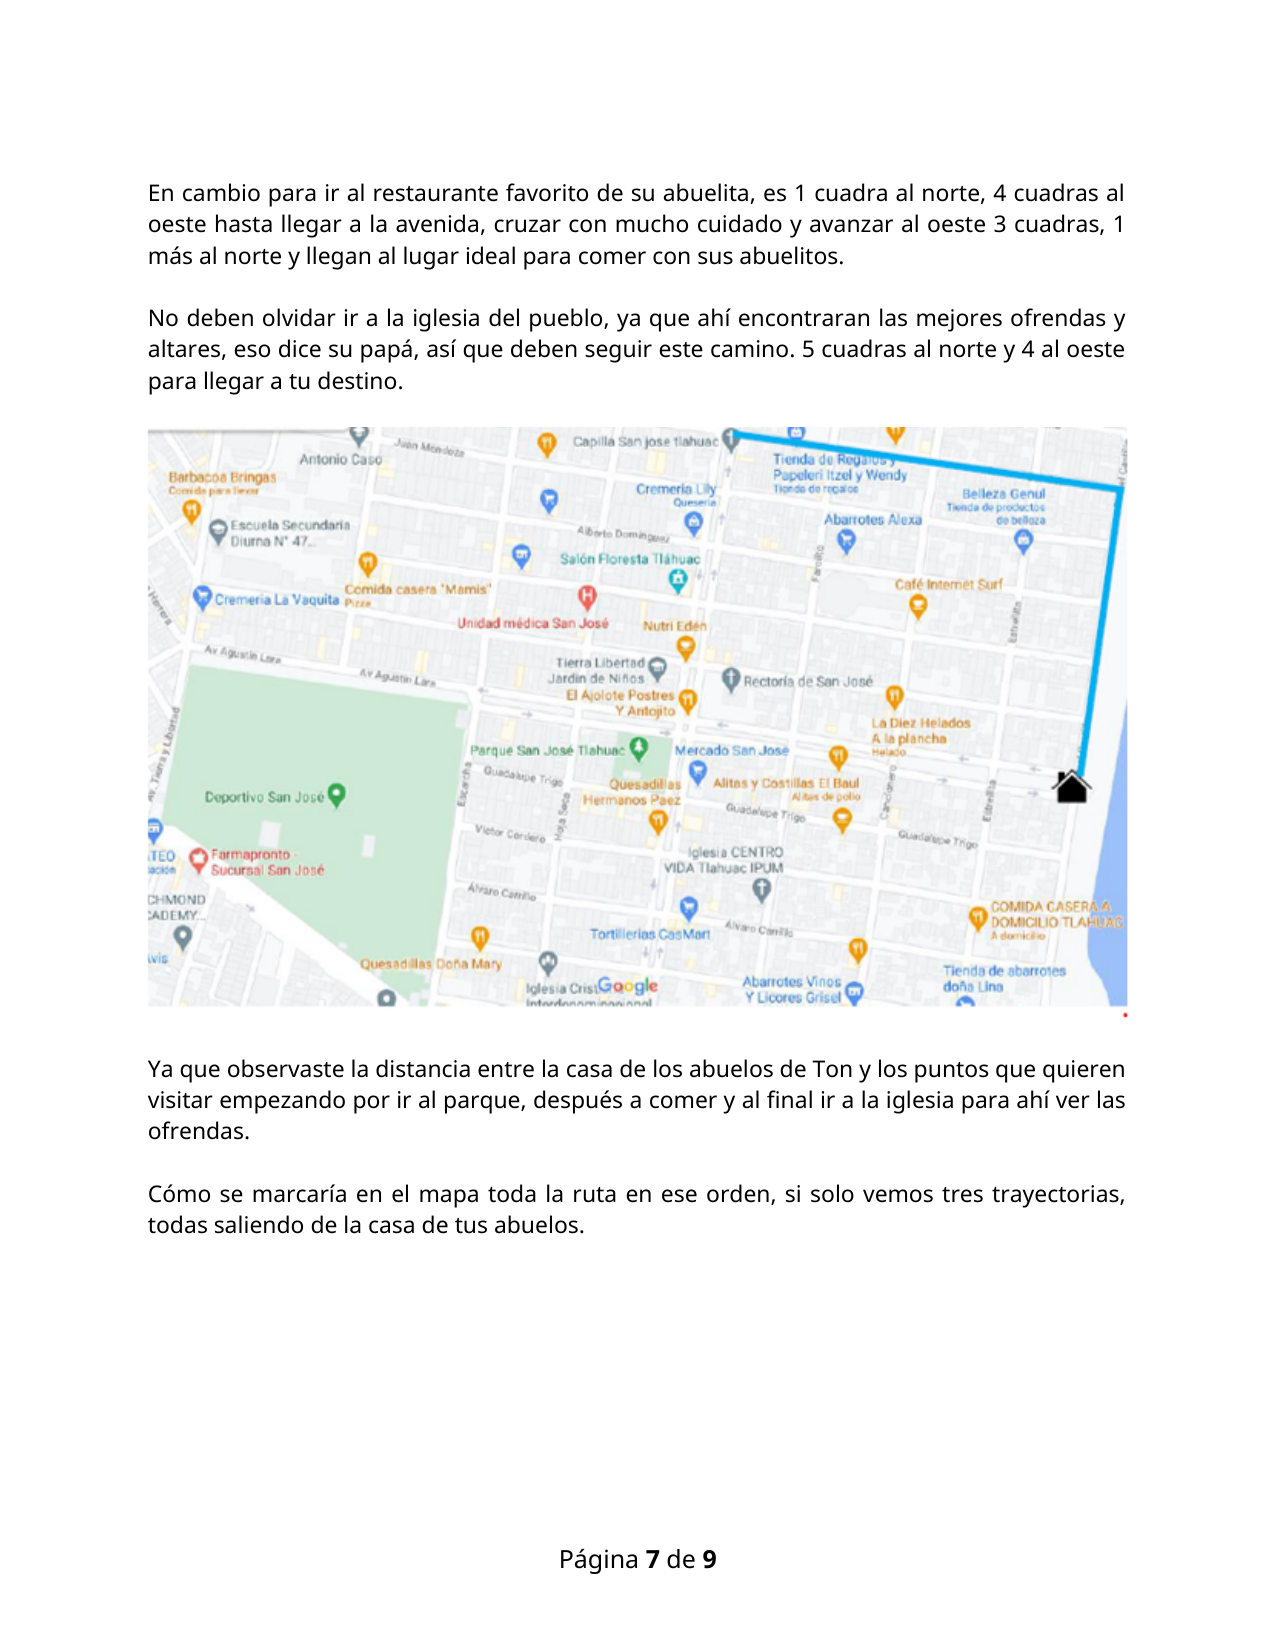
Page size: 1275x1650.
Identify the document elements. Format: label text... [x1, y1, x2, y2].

picture [147, 427, 1128, 1022]
text En cambio para ir al restaurante favorito de su abuelita, es 1 cuadra al norte, 4 cuadras al oeste hasta llegar a la avenida, cruzar con mucho cuidado y avanzar al oeste 3 cuadras, 1 más al norte y llegan al lugar ideal para comer con sus abuelitos. [148, 177, 1127, 271]
text Cómo se marcaría en el mapa toda la ruta en ese orden, si solo vemos tres trayectorias, todas saliendo de la casa de tus abuelos. [148, 1178, 1127, 1240]
text No deben olvidar ir a la iglesia del pueblo, ya que ahí encontraran las mejores ofrendas y altares, eso dice su papá, así que deben seguir este camino. 5 cuadras al norte y 4 al oeste para llegar a tu destino. [148, 302, 1127, 396]
text Ya que observaste la distancia entre la casa de los abuelos de Ton y los puntos que quieren visitar empezando por ir al parque, después a comer y al final ir a la iglesia para ahí ver las ofrendas. [148, 1053, 1127, 1146]
